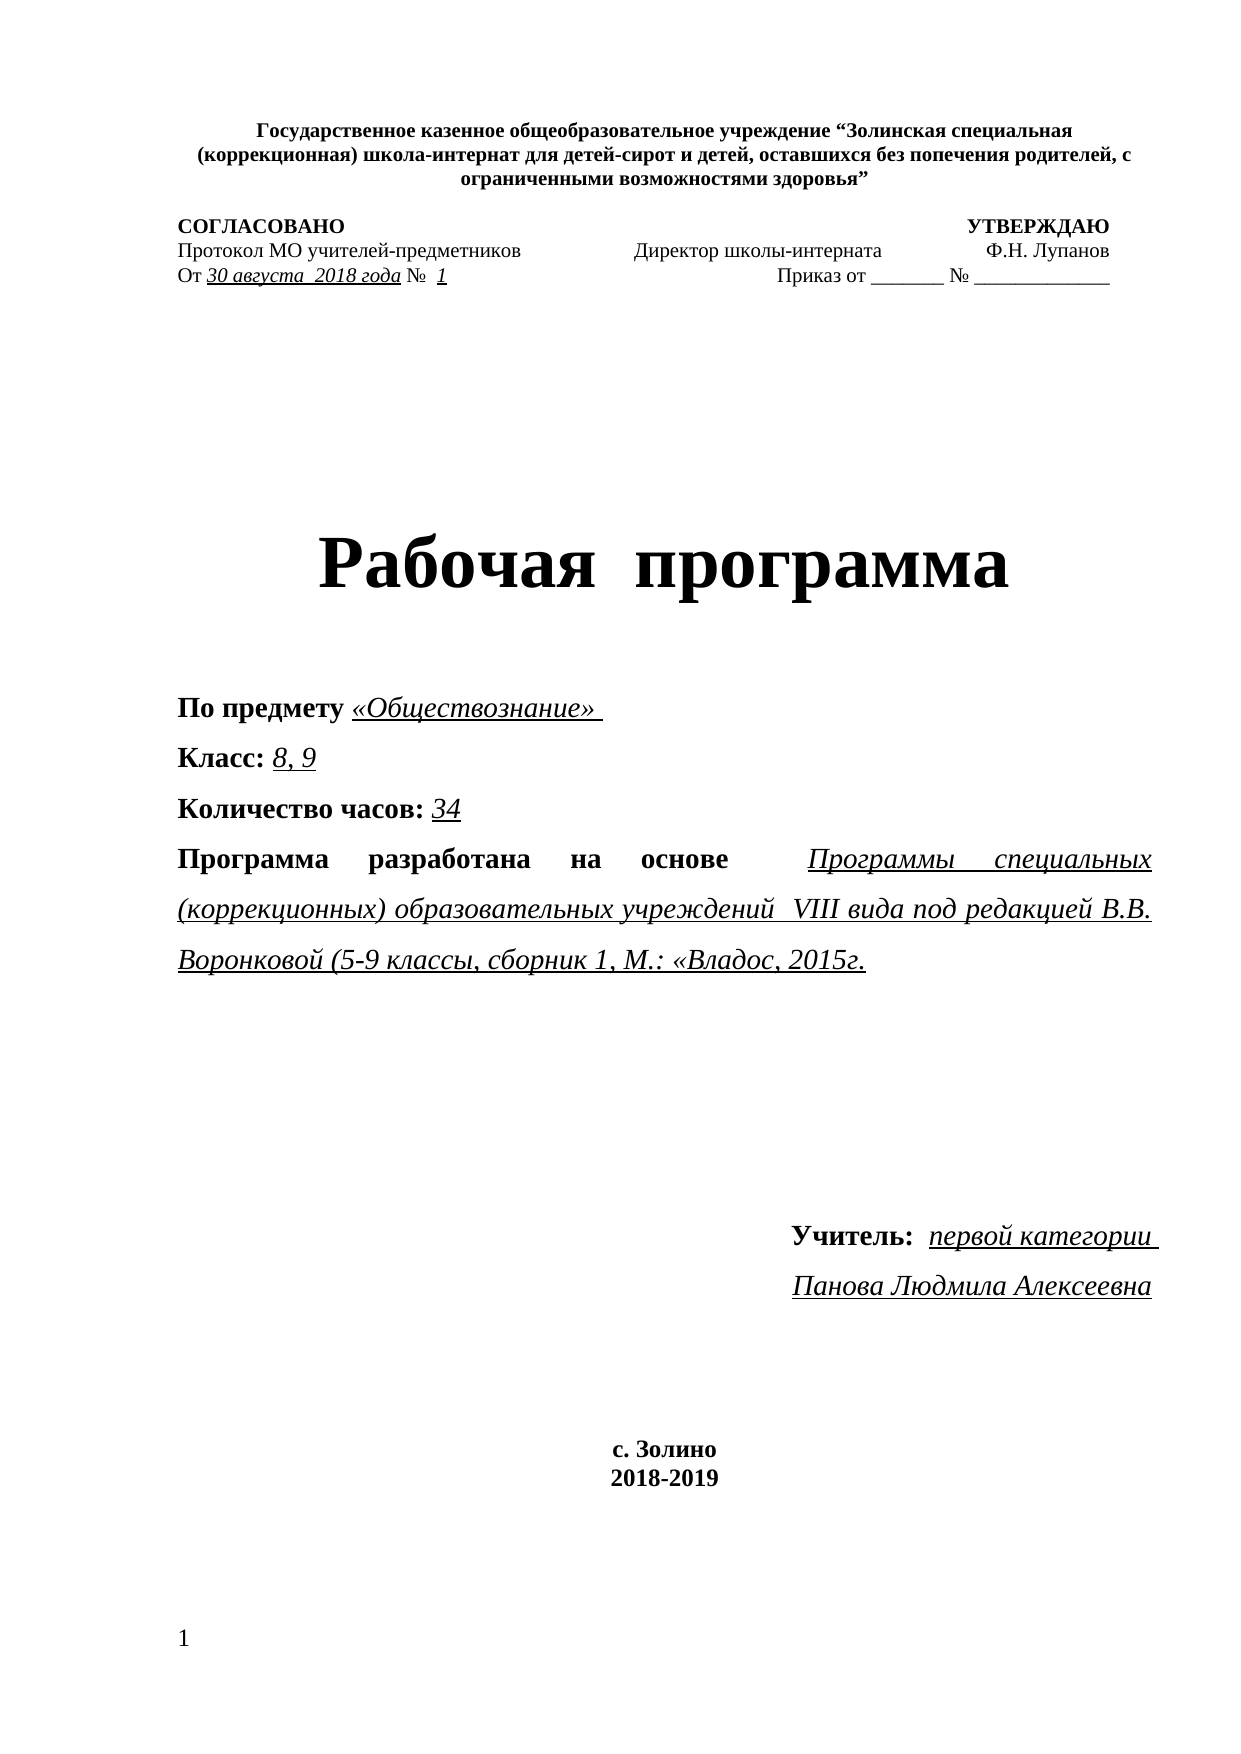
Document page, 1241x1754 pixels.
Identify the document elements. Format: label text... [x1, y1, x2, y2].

text Программа разработана на основе Программы специальных (коррекционных) образовательных учреждений VIII вида под редакцией В.В. Воронковой (5-9 классы, сборник 1, М.: «Владос, 2015г. [177, 841, 1152, 921]
table_cell Директор школы-интерната Ф.Н. Лупанов Приказ от _______ № _____________ [562, 239, 1121, 287]
table_cell От 30 августа 2018 года № 1 [166, 263, 562, 287]
text Государственное казенное общеобразовательное учреждение “Золинская специальная (коррекционная) школа-интернат для детей-сирот и детей, оставшихся без попечения родителей, с ограниченными возможностями здоровья” [177, 118, 1152, 190]
text Учитель: первой категории [177, 1218, 1152, 1252]
text Рабочая программа [177, 518, 1152, 604]
text Класс: 8, 9 [177, 741, 1152, 774]
text Количество часов: 34 [177, 791, 1152, 824]
table_header УТВЕРЖДАЮ [562, 214, 1121, 238]
table_header СОГЛАСОВАНО [166, 214, 562, 238]
text Панова Людмила Алексеевна [177, 1268, 1152, 1302]
text По предмету «Обществознание» [177, 690, 1152, 724]
text Программа разработана на основе Программы специальных (коррекционных) образовательных учреждений VIII вида под редакцией В.В. Воронковой (5-9 классы, сборник 1, М.: «Владос, 2015г. [177, 922, 1152, 975]
text с. Золино [177, 1434, 1152, 1463]
table_cell Протокол МО учителей-предметников [166, 239, 562, 262]
text 2018-2019 [177, 1463, 1152, 1491]
